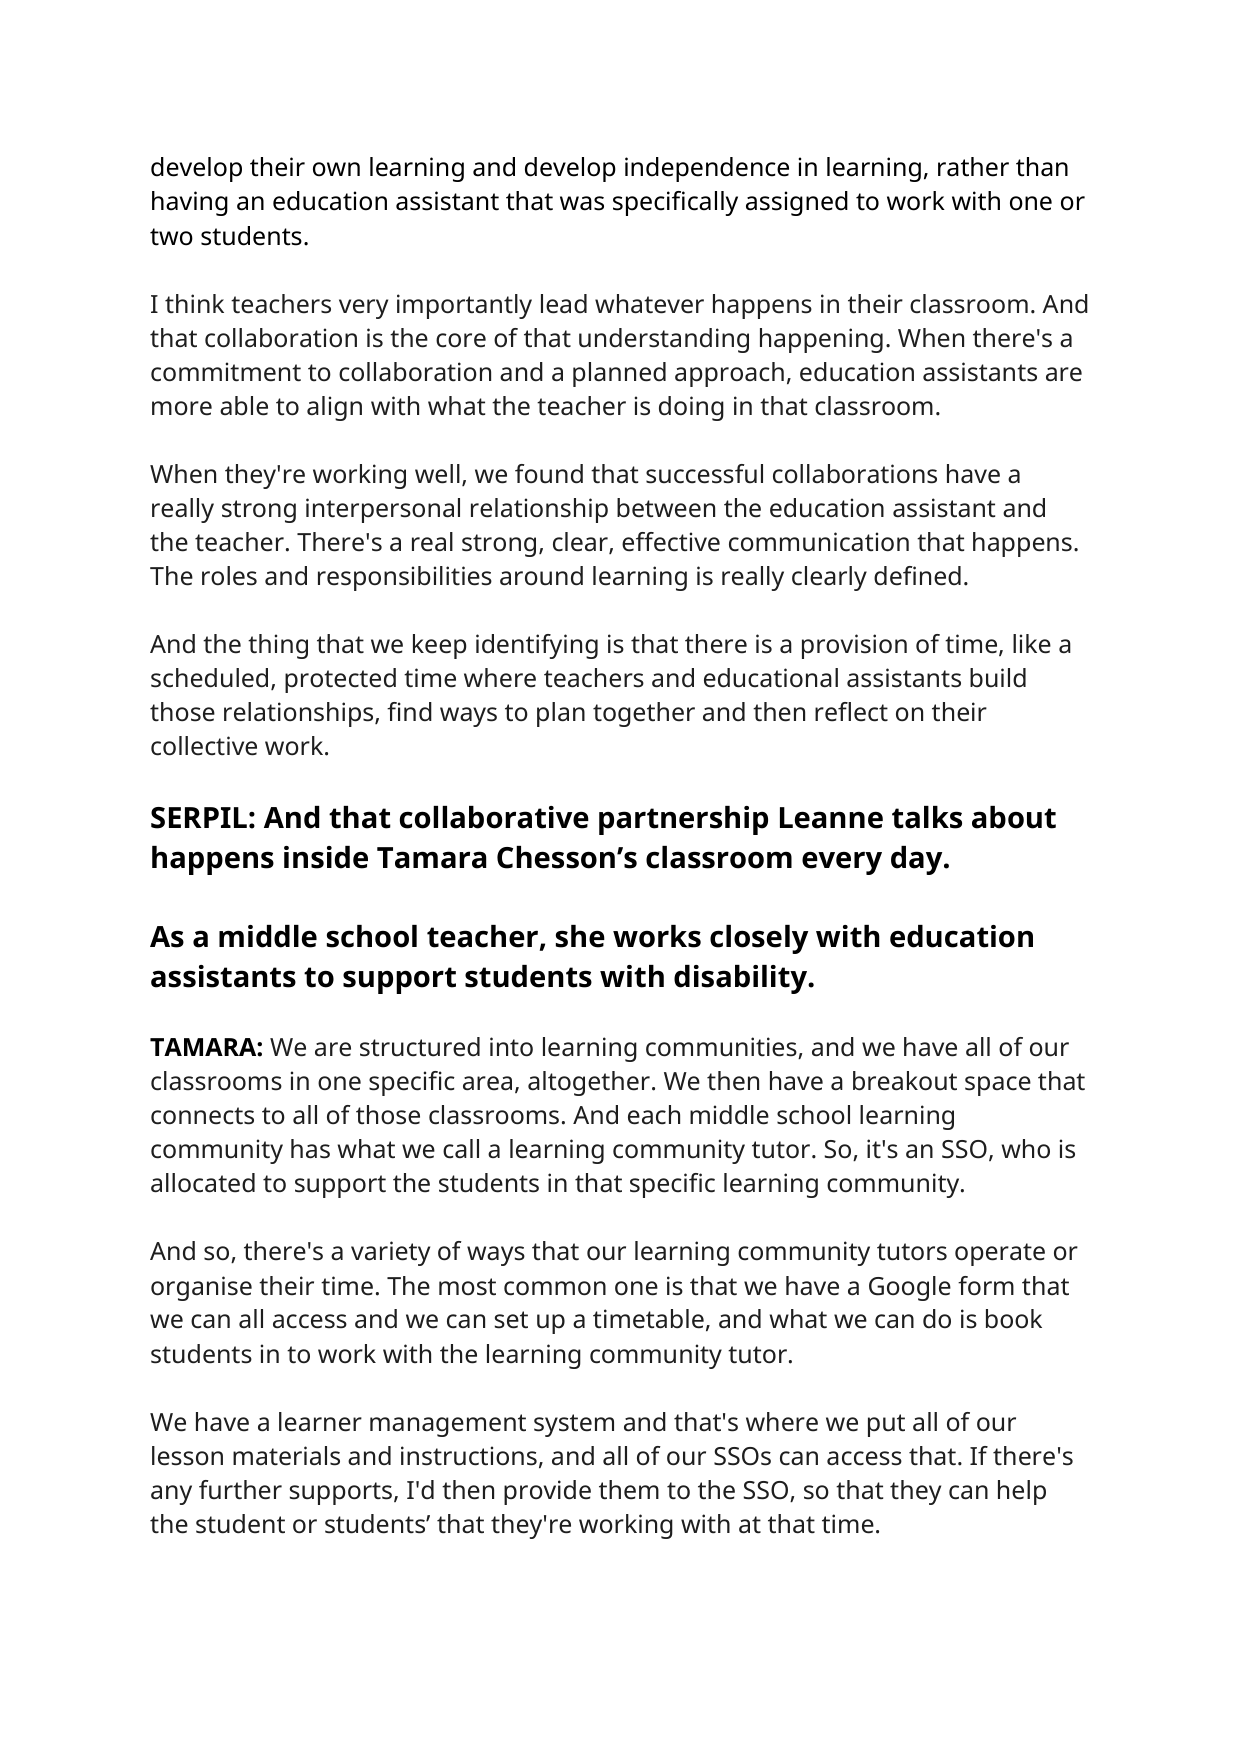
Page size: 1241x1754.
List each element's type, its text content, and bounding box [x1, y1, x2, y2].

text And so, there's a variety of ways that our learning community tutors operate or organise their time. The most common one is that we have a Google form that we can all access and we can set up a timetable, and what we can do is book students in to work with the learning community tutor. [150, 1234, 1090, 1370]
text When they're working well, we found that successful collaborations have a really strong interpersonal relationship between the education assistant and the teacher. There's a real strong, clear, effective communication that happens. The roles and responsibilities around learning is really clearly defined. [150, 457, 1090, 593]
text We have a learner management system and that's where we put all of our lesson materials and instructions, and all of our SSOs can access that. If there's any further supports, I'd then provide them to the SSO, so that they can help the student or students’ that they're working with at that time. [150, 1404, 1090, 1541]
text And the thing that we keep identifying is that there is a provision of time, like a scheduled, protected time where teachers and educational assistants build those relationships, find ways to plan together and then reflect on their collective work. [150, 627, 1090, 763]
text TAMARA: We are structured into learning communities, and we have all of our classrooms in one specific area, altogether. We then have a breakout space that connects to all of those classrooms. And each middle school learning community has what we call a learning community tutor. So, it's an SSO, who is allocated to support the students in that specific learning community. [150, 1030, 1090, 1200]
text I think teachers very importantly lead whatever happens in their classroom. And that collaboration is the core of that understanding happening. When there's a commitment to collaboration and a planned approach, education assistants are more able to align with what the teacher is doing in that classroom. [150, 286, 1090, 422]
text SERPIL: And that collaborative partnership Leanne talks about happens inside Tamara Chesson’s classroom every day. [150, 797, 1090, 877]
text As a middle school teacher, she works closely with education assistants to support students with disability. [150, 916, 1090, 996]
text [150, 150, 1090, 252]
